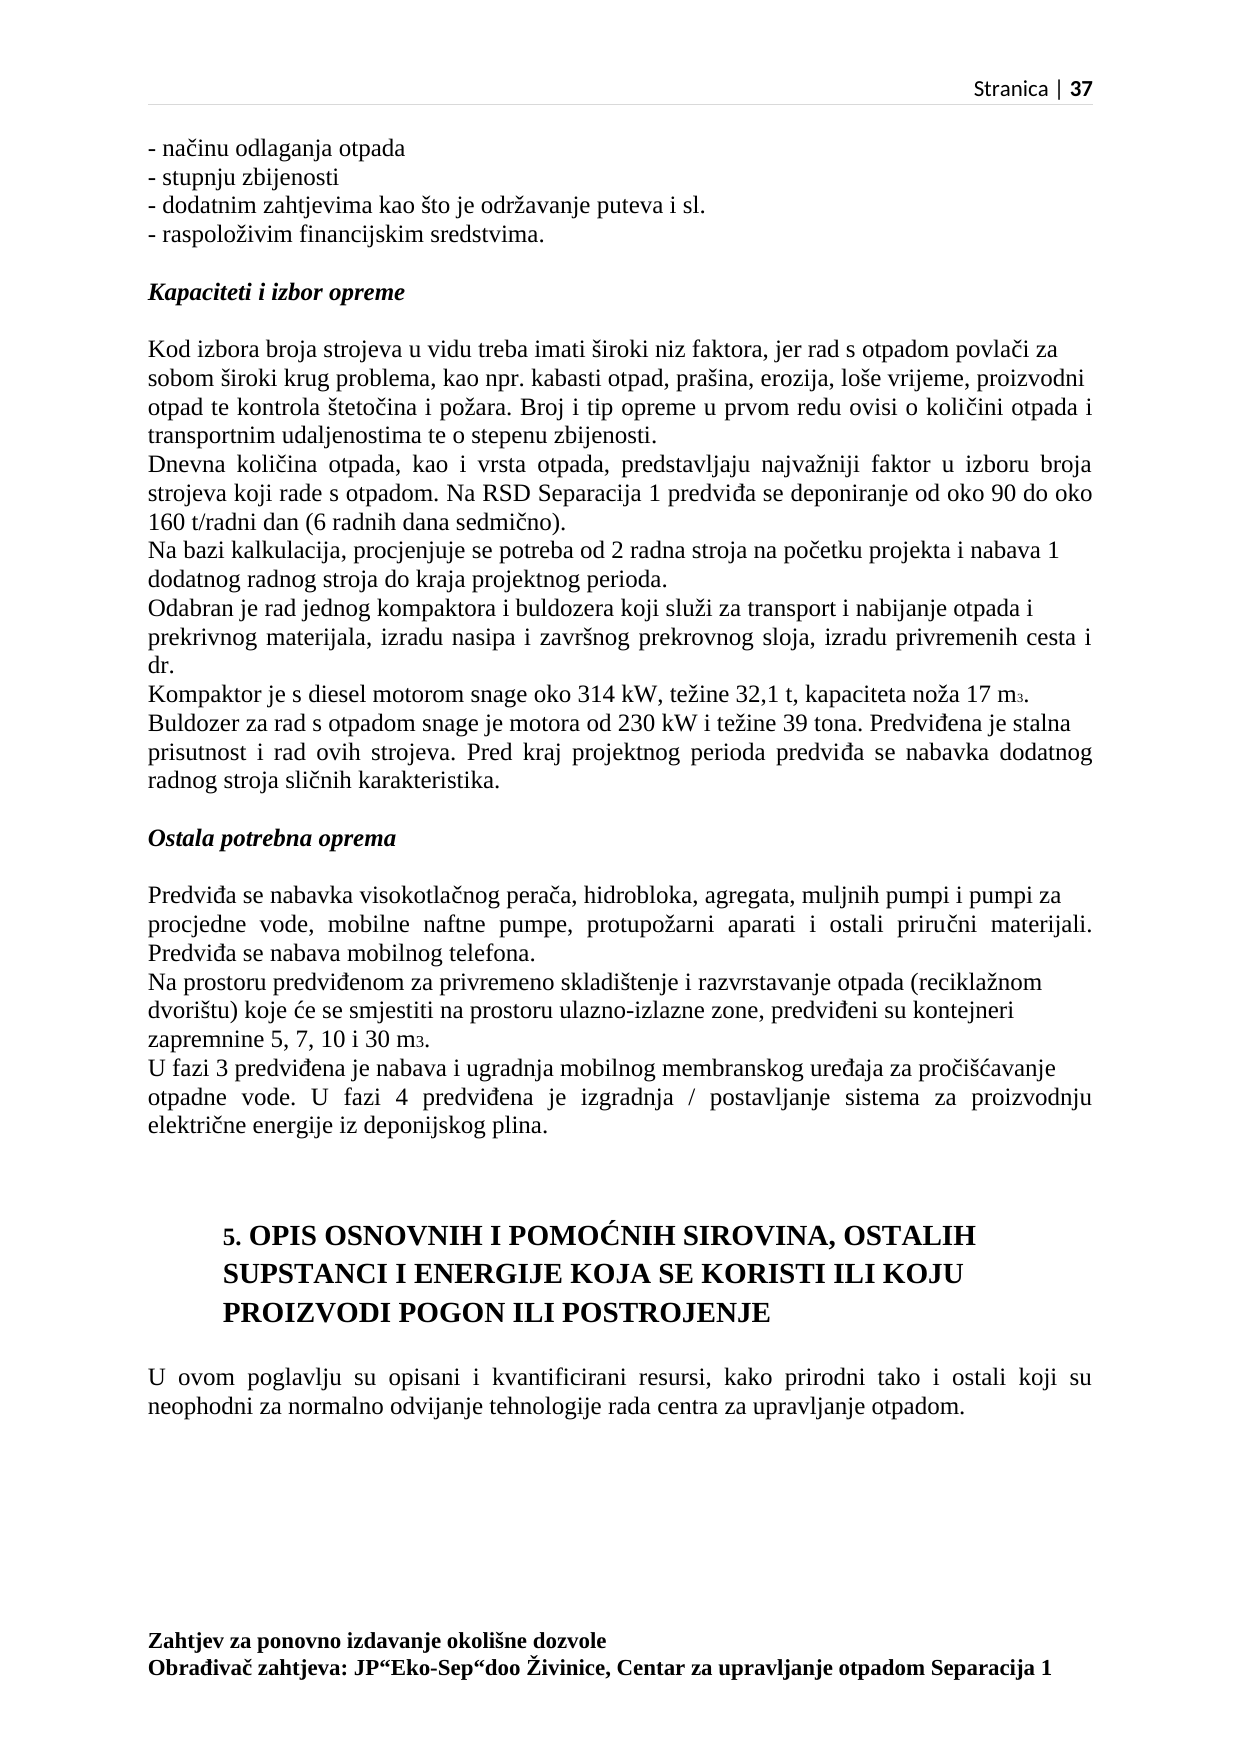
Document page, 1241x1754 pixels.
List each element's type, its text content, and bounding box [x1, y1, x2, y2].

text U ovom poglavlju su opisani i kvantificirani resursi, kako prirodni tako i ostali koji su neophodni za normalno odvijanje tehnologije rada centra za upravljanje otpadom. [148, 1362, 1093, 1420]
text Ostala potrebna oprema [148, 823, 1093, 852]
text Dnevna količina otpada, kao i vrsta otpada, predstavljaju najvažniji faktor u izboru broja strojeva koji rade s otpadom. Na RSD Separacija 1 predviđa se deponiranje od oko 90 do oko 160 t/radni dan (6 radnih dana sedmično). [148, 449, 1093, 535]
text prekrivnog materijala, izradu nasipa i završnog prekrovnog sloja, izradu privremenih cesta i dr. [148, 622, 1093, 679]
text prisutnost i rad ovih strojeva. Pred kraj projektnog perioda predviđa se nabavka dodatnog radnog stroja sličnih karakteristika. [148, 737, 1093, 794]
text otpadne vode. U fazi 4 predviđena je izgradnja / postavljanje sistema za proizvodnju električne energije iz deponijskog plina. [148, 1082, 1093, 1139]
text Na bazi kalkulacija, procjenjuje se potreba od 2 radna stroja na početku projekta i nabava 1 [148, 535, 1093, 564]
text Na prostoru predviđenom za privremeno skladištenje i razvrstavanje otpada (reciklažnom [148, 967, 1093, 995]
text otpad te kontrola štetočina i požara. Broj i tip opreme u prvom redu ovisi o količini otpada i transportnim udaljenostima te o stepenu zbijenosti. [148, 392, 1093, 449]
text sobom široki krug problema, kao npr. kabasti otpad, prašina, erozija, loše vrijeme, proizvodni [148, 363, 1093, 392]
text Kapaciteti i izbor opreme [148, 277, 1093, 305]
subtitle 5. OPIS OSNOVNIH I POMOĆNIH SIROVINA, OSTALIH SUPSTANCI I ENERGIJE KOJA SE KORISTI ILI KOJU PROIZVODI POGON ILI POSTROJENJE [223, 1218, 1093, 1328]
text dodatnog radnog stroja do kraja projektnog perioda. [148, 564, 1093, 593]
text - načinu odlaganja otpada [148, 133, 1093, 162]
text zapremnine 5, 7, 10 i 30 m3. [148, 1024, 1093, 1053]
text Predviđa se nabavka visokotlačnog perača, hidrobloka, agregata, muljnih pumpi i pumpi za [148, 880, 1093, 909]
text Kompaktor je s diesel motorom snage oko 314 kW, težine 32,1 t, kapaciteta noža 17 m3. [148, 679, 1093, 708]
text procjedne vode, mobilne naftne pumpe, protupožarni aparati i ostali priručni materijali. Predviđa se nabava mobilnog telefona. [148, 909, 1093, 967]
text dvorištu) koje će se smjestiti na prostoru ulazno-izlazne zone, predviđeni su kontejneri [148, 995, 1093, 1024]
text Odabran je rad jednog kompaktora i buldozera koji služi za transport i nabijanje otpada i [148, 593, 1093, 622]
text - stupnju zbijenosti [148, 162, 1093, 190]
text Buldozer za rad s otpadom snage je motora od 230 kW i težine 39 tona. Predviđena je stalna [148, 708, 1093, 737]
text U fazi 3 predviđena je nabava i ugradnja mobilnog membranskog uređaja za pročišćavanje [148, 1053, 1093, 1082]
text Kod izbora broja strojeva u vidu treba imati široki niz faktora, jer rad s otpadom povlači za [148, 334, 1093, 363]
text - dodatnim zahtjevima kao što je održavanje puteva i sl. [148, 190, 1093, 219]
text - raspoloživim financijskim sredstvima. [148, 219, 1093, 248]
